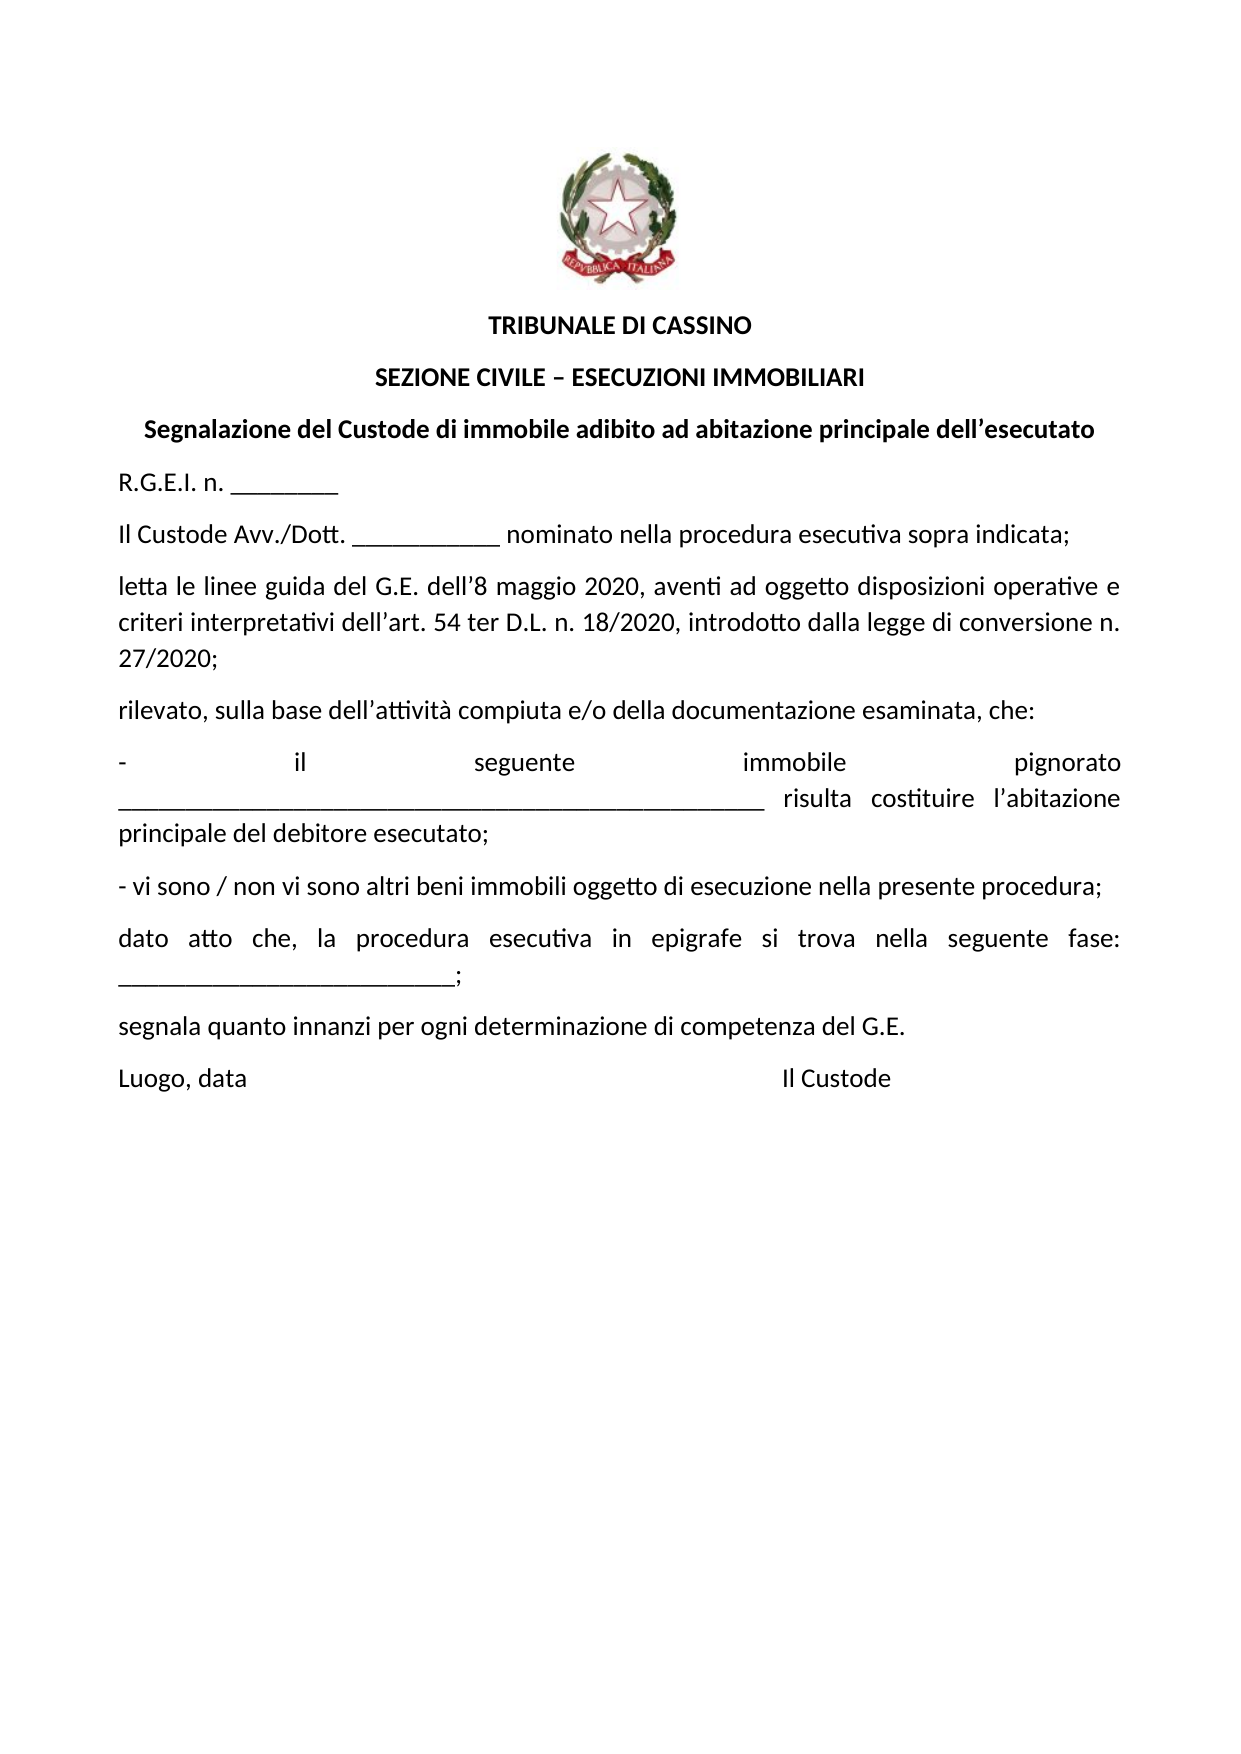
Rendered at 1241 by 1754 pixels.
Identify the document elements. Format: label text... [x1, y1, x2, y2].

text R.G.E.I. n. ________ [118, 465, 1122, 498]
text - il seguente immobile pignorato ________________________________________________ risulta costituire l’abitazione principale del debitore esecutato; [118, 745, 1122, 850]
text dato atto che, la procedura esecutiva in epigrafe si trova nella seguente fase: _________________________; [118, 921, 1122, 990]
text letta le linee guida del G.E. dell’8 maggio 2020, aventi ad oggetto disposizioni operative e criteri interpretativi dell’art. 54 ter D.L. n. 18/2020, introdotto dalla legge di conversione n. 27/2020; [118, 569, 1122, 674]
text - vi sono / non vi sono altri beni immobili oggetto di esecuzione nella presente procedura; [118, 869, 1122, 902]
picture [556, 147, 684, 290]
text Il Custode Avv./Dott. ___________ nominato nella procedura esecutiva sopra indicata; [118, 517, 1122, 550]
text Luogo, data Il Custode [118, 1061, 1122, 1094]
text Segnalazione del Custode di immobile adibito ad abitazione principale dell’esecutato [118, 413, 1122, 446]
text SEZIONE CIVILE – ESECUZIONI IMMOBILIARI [118, 360, 1122, 393]
text rilevato, sulla base dell’attività compiuta e/o della documentazione esaminata, che: [118, 693, 1122, 726]
text TRIBUNALE DI CASSINO [118, 308, 1122, 341]
text segnala quanto innanzi per ogni determinazione di competenza del G.E. [118, 1009, 1122, 1042]
